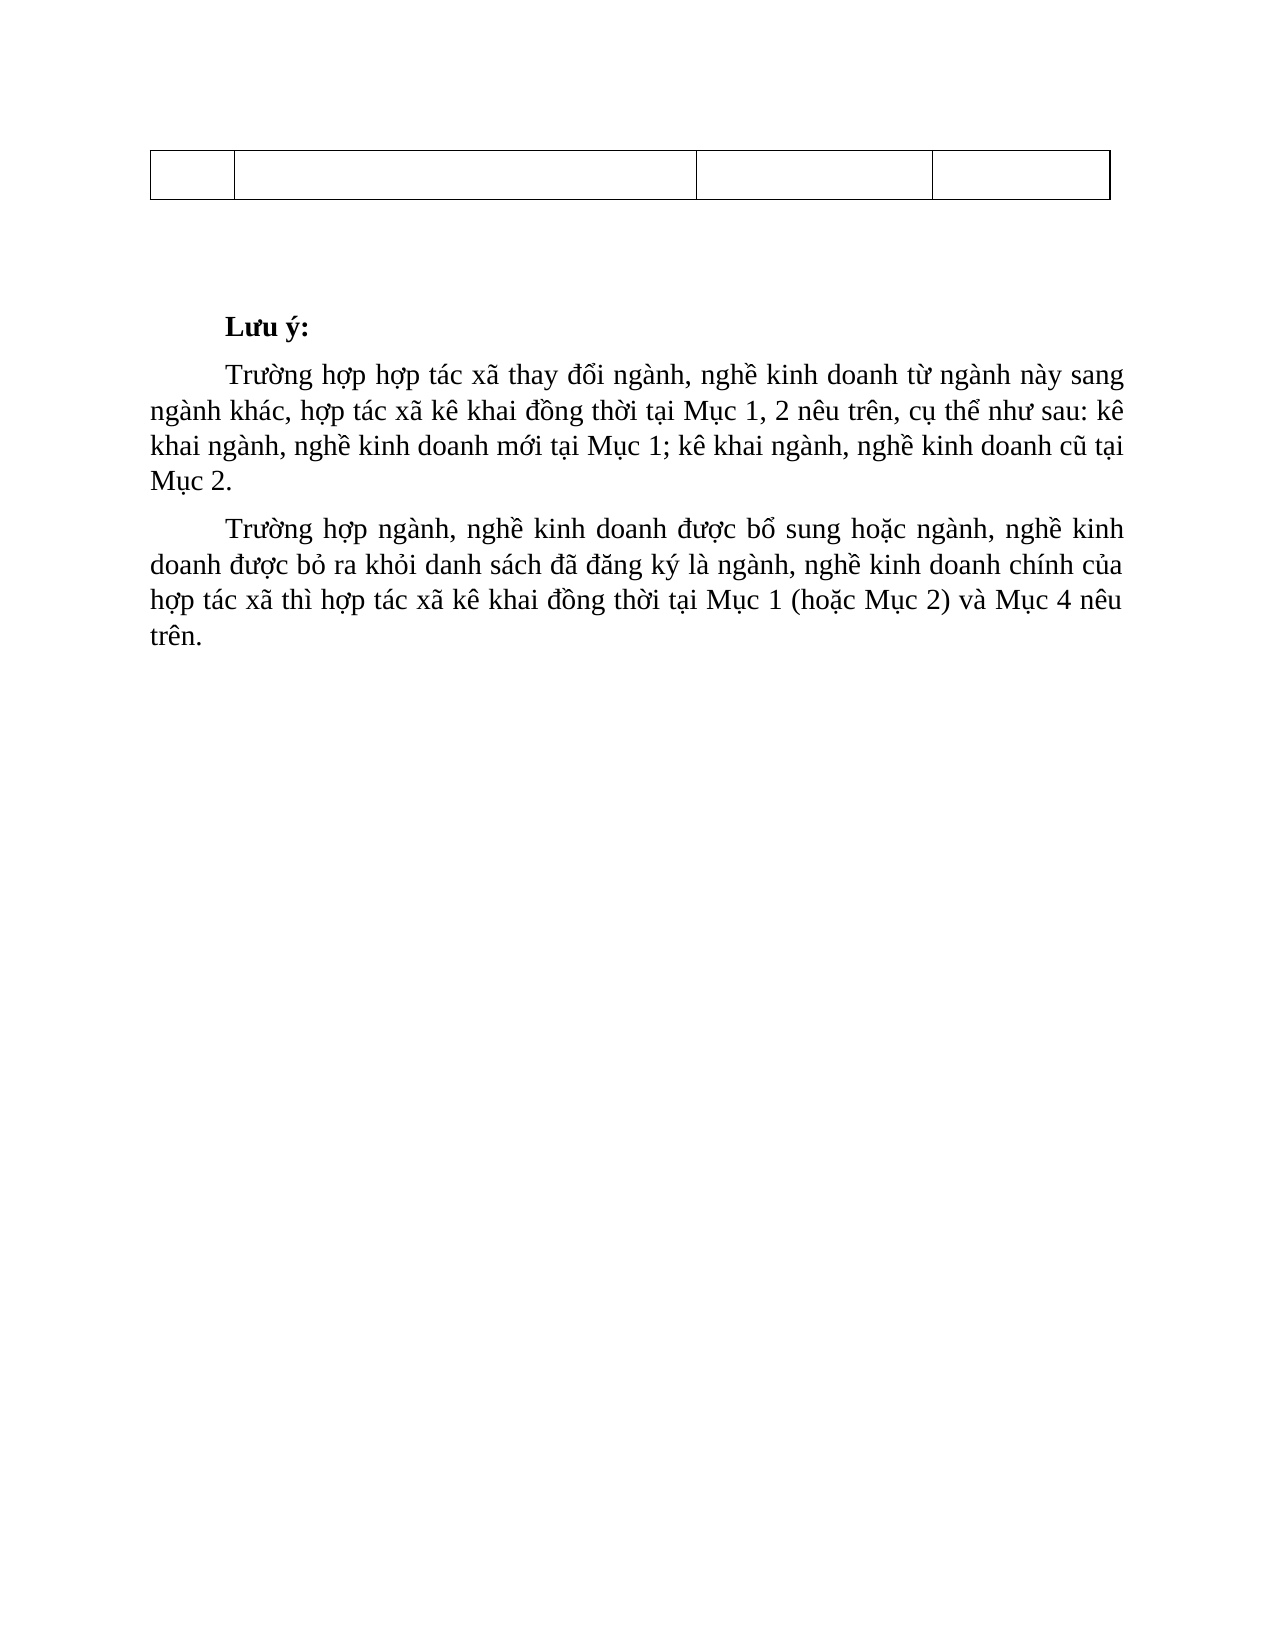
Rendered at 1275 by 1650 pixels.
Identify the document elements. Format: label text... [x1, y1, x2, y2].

table_cell [235, 151, 696, 199]
text Lưu ý: [150, 308, 1125, 344]
table_cell [933, 151, 1109, 199]
text Trường hợp ngành, nghề kinh doanh được bổ sung hoặc ngành, nghề kinh doanh được bỏ ra khỏi danh sách đã đăng ký là ngành, nghề kinh doanh chính của hợp tác xã thì hợp tác xã kê khai đồng thời tại Mục 1 (hoặc Mục 2) và Mục 4 nêu trên. [150, 510, 1125, 652]
table_cell [697, 151, 932, 199]
text Trường hợp hợp tác xã thay đổi ngành, nghề kinh doanh từ ngành này sang ngành khác, hợp tác xã kê khai đồng thời tại Mục 1, 2 nêu trên, cụ thể như sau: kê khai ngành, nghề kinh doanh mới tại Mục 1; kê khai ngành, nghề kinh doanh cũ tại Mục 2. [150, 356, 1125, 498]
table_cell [151, 151, 234, 199]
